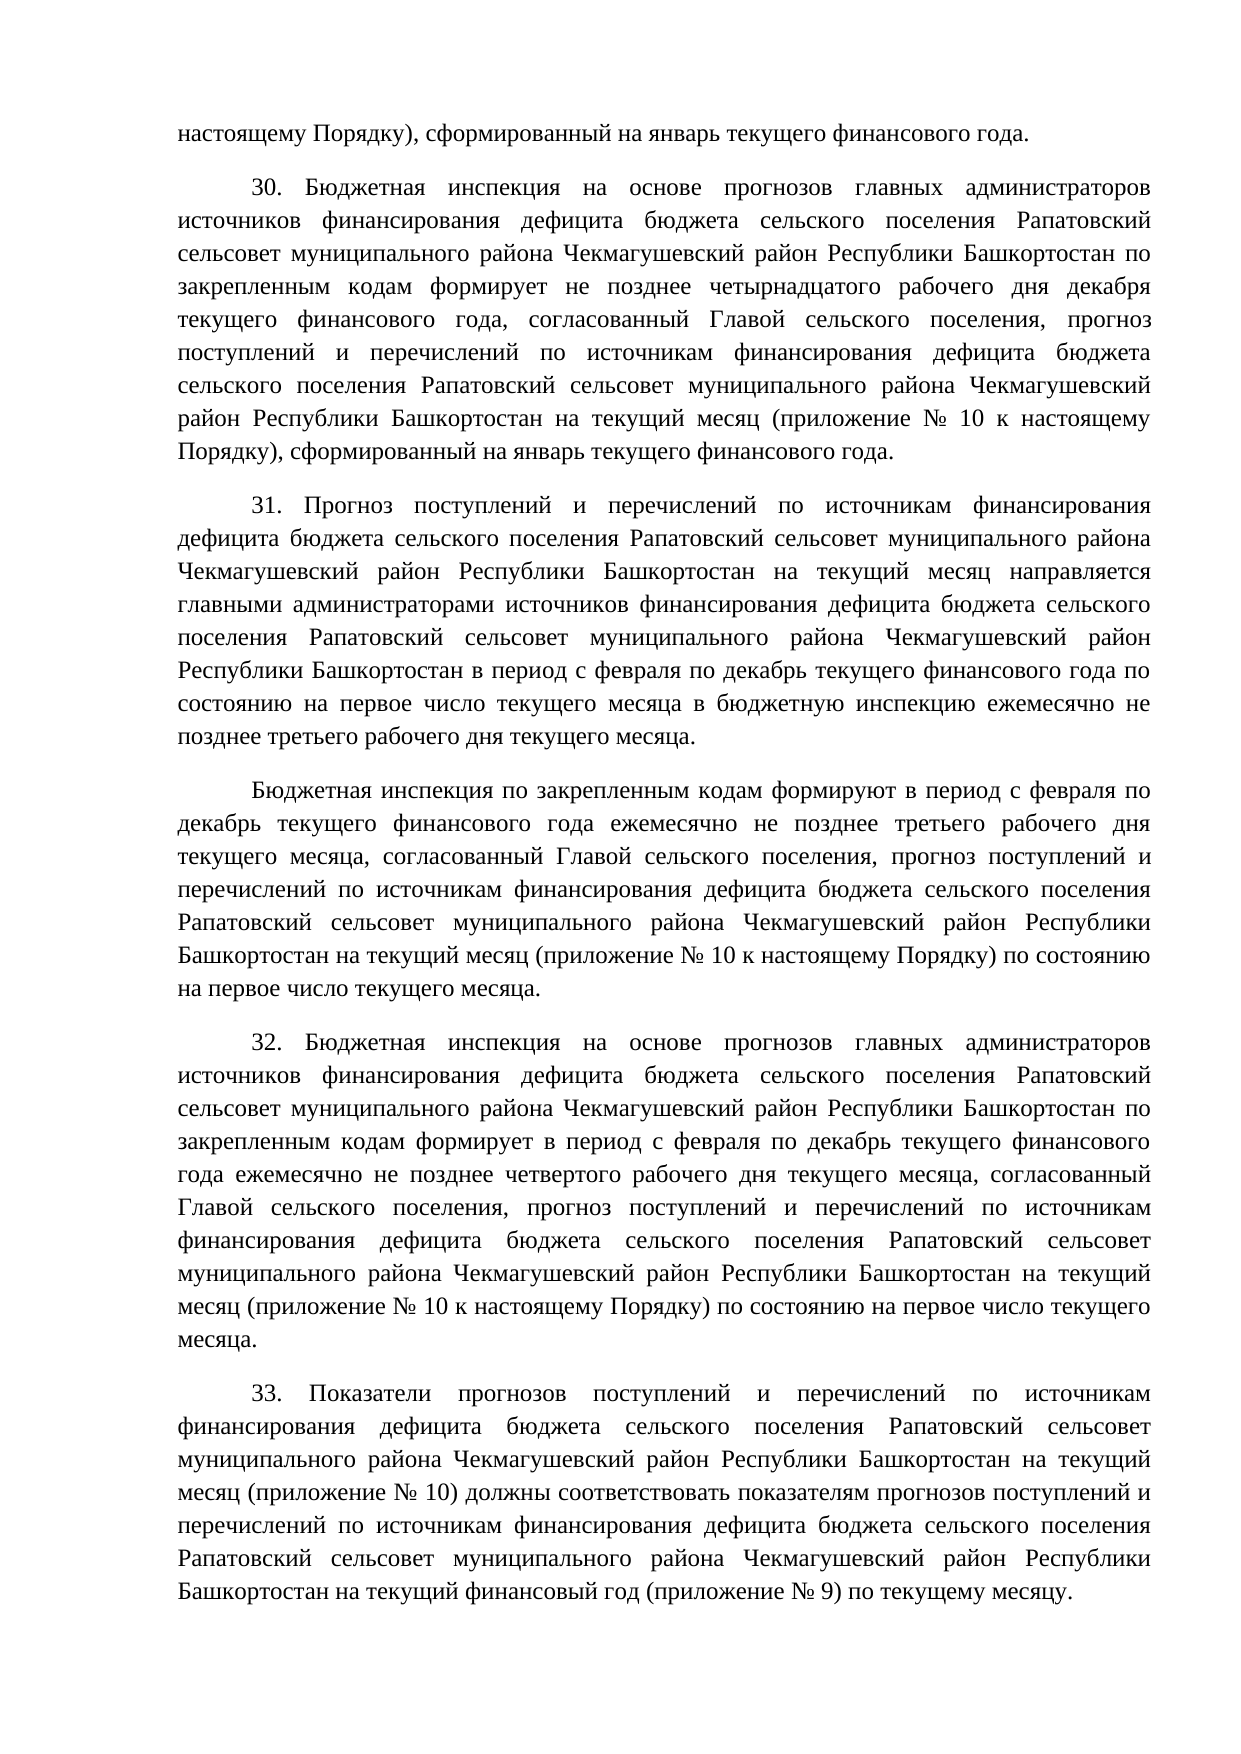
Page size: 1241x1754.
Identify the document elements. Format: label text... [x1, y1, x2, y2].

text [177, 118, 1152, 147]
text 30. Бюджетная инспекция на основе прогнозов главных администраторов источников финансирования дефицита бюджета сельского поселения Рапатовский сельсовет муниципального района Чекмагушевский район Республики Башкортостан по закрепленным кодам формирует не позднее четырнадцатого рабочего дня декабря текущего финансового года, согласованный Главой сельского поселения, прогноз поступлений и перечислений по источникам финансирования дефицита бюджета сельского поселения Рапатовский сельсовет муниципального района Чекмагушевский район Республики Башкортостан на текущий месяц (приложение № 10 к настоящему Порядку), сформированный на январь текущего финансового года. [177, 172, 1152, 465]
text 32. Бюджетная инспекция на основе прогнозов главных администраторов источников финансирования дефицита бюджета сельского поселения Рапатовский сельсовет муниципального района Чекмагушевский район Республики Башкортостан по закрепленным кодам формирует в период с февраля по декабрь текущего финансового года ежемесячно не позднее четвертого рабочего дня текущего месяца, согласованный Главой сельского поселения, прогноз поступлений и перечислений по источникам финансирования дефицита бюджета сельского поселения Рапатовский сельсовет муниципального района Чекмагушевский район Республики Башкортостан на текущий месяц (приложение № 10 к настоящему Порядку) по состоянию на первое число текущего месяца. [177, 1027, 1152, 1353]
text 33. Показатели прогнозов поступлений и перечислений по источникам финансирования дефицита бюджета сельского поселения Рапатовский сельсовет муниципального района Чекмагушевский район Республики Башкортостан на текущий месяц (приложение № 10) должны соответствовать показателям прогнозов поступлений и перечислений по источникам финансирования дефицита бюджета сельского поселения Рапатовский сельсовет муниципального района Чекмагушевский район Республики Башкортостан на текущий финансовый год (приложение № 9) по текущему месяцу. [177, 1378, 1152, 1605]
text 31. Прогноз поступлений и перечислений по источникам финансирования дефицита бюджета сельского поселения Рапатовский сельсовет муниципального района Чекмагушевский район Республики Башкортостан на текущий месяц направляется главными администраторами источников финансирования дефицита бюджета сельского поселения Рапатовский сельсовет муниципального района Чекмагушевский район Республики Башкортостан в период с февраля по декабрь текущего финансового года по состоянию на первое число текущего месяца в бюджетную инспекцию ежемесячно не позднее третьего рабочего дня текущего месяца. [177, 490, 1152, 750]
text Бюджетная инспекция по закрепленным кодам формируют в период с февраля по декабрь текущего финансового года ежемесячно не позднее третьего рабочего дня текущего месяца, согласованный Главой сельского поселения, прогноз поступлений и перечислений по источникам финансирования дефицита бюджета сельского поселения Рапатовский сельсовет муниципального района Чекмагушевский район Республики Башкортостан на текущий месяц (приложение № 10 к настоящему Порядку) по состоянию на первое число текущего месяца. [177, 775, 1152, 1002]
